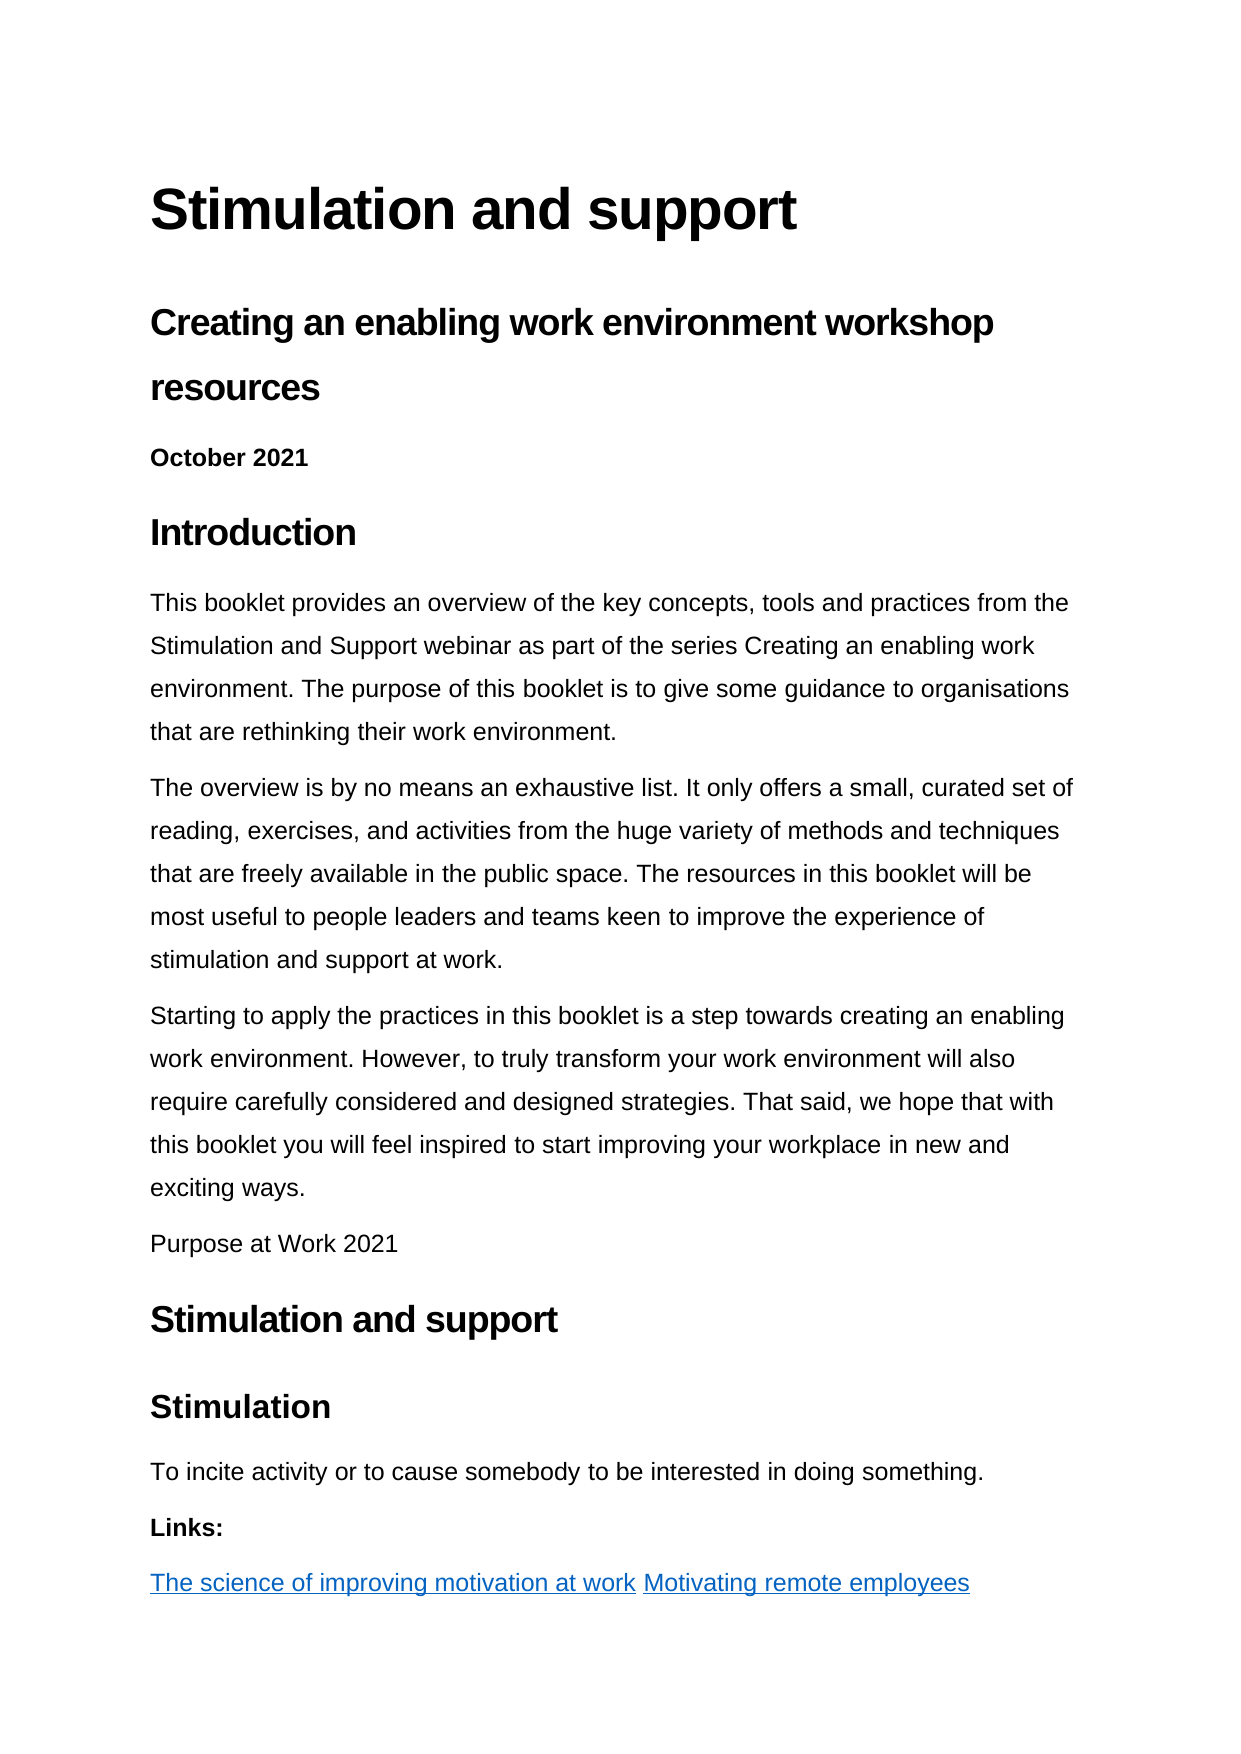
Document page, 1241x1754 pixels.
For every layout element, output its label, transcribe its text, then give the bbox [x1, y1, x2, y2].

title Stimulation and support [150, 175, 1090, 242]
text October 2021 [150, 442, 1090, 471]
subtitle Stimulation [150, 1387, 1090, 1425]
text Starting to apply the practices in this booklet is a step towards creating an enabling work environment. However, to truly transform your work environment will also require carefully considered and designed strategies. That said, we hope that with this booklet you will feel inspired to start improving your workplace in new and exciting ways. [150, 1001, 1090, 1202]
subtitle Introduction [150, 511, 1090, 554]
text The overview is by no means an exhaustive list. It only offers a small, curated set of reading, exercises, and activities from the huge variety of methods and techniques that are freely available in the public space. The resources in this booklet will be most useful to people leaders and teams keen to improve the experience of stimulation and support at work. [150, 773, 1090, 974]
text The science of improving motivation at work Motivating remote employees [150, 1568, 1090, 1597]
subtitle Creating an enabling work environment workshop resources [150, 301, 1090, 408]
text Purpose at Work 2021 [150, 1229, 1090, 1258]
subtitle Stimulation and support [150, 1297, 1090, 1340]
text This booklet provides an overview of the key concepts, tools and practices from the Stimulation and Support webinar as part of the series Creating an enabling work environment. The purpose of this booklet is to give some guidance to organisations that are rethinking their work environment. [150, 588, 1090, 746]
text Links: [150, 1513, 1090, 1541]
text To incite activity or to cause somebody to be interested in doing something. [150, 1457, 1090, 1486]
